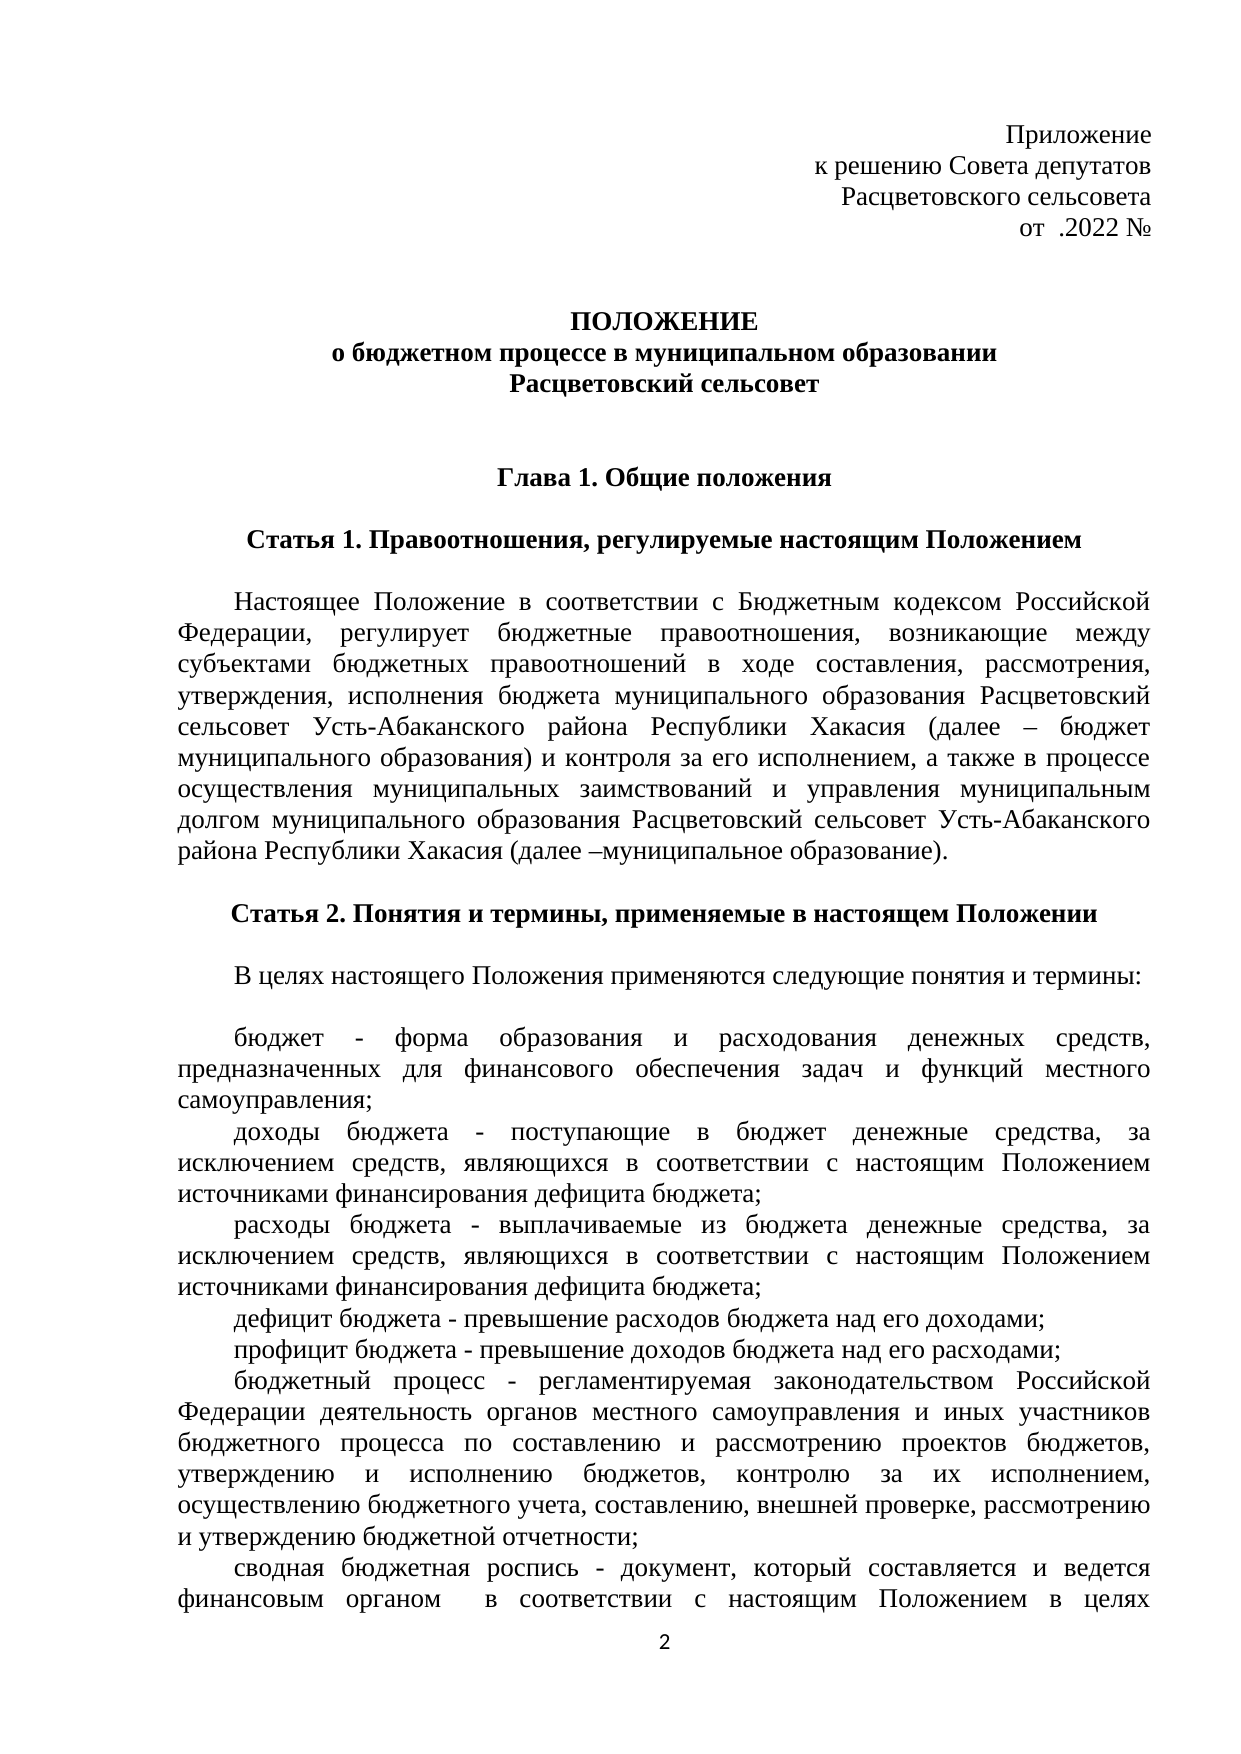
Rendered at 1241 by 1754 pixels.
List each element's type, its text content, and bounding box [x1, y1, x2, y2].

text Расцветовский сельсовет [177, 367, 1152, 398]
text бюджетный процесс - регламентируемая законодательством Российской Федерации деятельность органов местного самоуправления и иных участников бюджетного процесса по составлению и рассмотрению проектов бюджетов, утверждению и исполнению бюджетов, контролю за их исполнением, осуществлению бюджетного учета, составлению, внешней проверке, рассмотрению и утверждению бюджетной отчетности; [177, 1364, 1152, 1551]
text дефицит бюджета - превышение расходов бюджета над его доходами; [177, 1302, 1152, 1333]
text о бюджетном процессе в муниципальном образовании [177, 336, 1152, 367]
text Расцветовского сельсовета [753, 180, 1152, 212]
text профицит бюджета - превышение доходов бюджета над его расходами; [177, 1333, 1152, 1364]
text Статья 1. Правоотношения, регулируемые настоящим Положением [177, 523, 1152, 554]
text В целях настоящего Положения применяются следующие понятия и термины: [177, 959, 1152, 990]
text расходы бюджета - выплачиваемые из бюджета денежные средства, за исключением средств, являющихся в соответствии с настоящим Положением источниками финансирования дефицита бюджета; [177, 1208, 1152, 1302]
text Статья 2. Понятия и термины, применяемые в настоящем Положении [177, 897, 1152, 928]
text от .2022 № [753, 212, 1152, 243]
text доходы бюджета - поступающие в бюджет денежные средства, за исключением средств, являющихся в соответствии с настоящим Положением источниками финансирования дефицита бюджета; [177, 1115, 1152, 1208]
text к решению Совета депутатов [753, 149, 1152, 180]
text Приложение [177, 118, 1152, 149]
text ПОЛОЖЕНИЕ [177, 305, 1152, 336]
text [177, 1551, 1152, 1613]
text бюджет - форма образования и расходования денежных средств, предназначенных для финансового обеспечения задач и функций местного самоуправления; [177, 1021, 1152, 1115]
text Глава 1. Общие положения [177, 461, 1152, 492]
text Настоящее Положение в соответствии с Бюджетным кодексом Российской Федерации, регулирует бюджетные правоотношения, возникающие между субъектами бюджетных правоотношений в ходе составления, рассмотрения, утверждения, исполнения бюджета муниципального образования Расцветовский сельсовет Усть-Абаканского района Республики Хакасия (далее – бюджет муниципального образования) и контроля за его исполнением, а также в процессе осуществления муниципальных заимствований и управления муниципальным долгом муниципального образования Расцветовский сельсовет Усть-Абаканского района Республики Хакасия (далее –муниципальное образование). [177, 585, 1152, 866]
